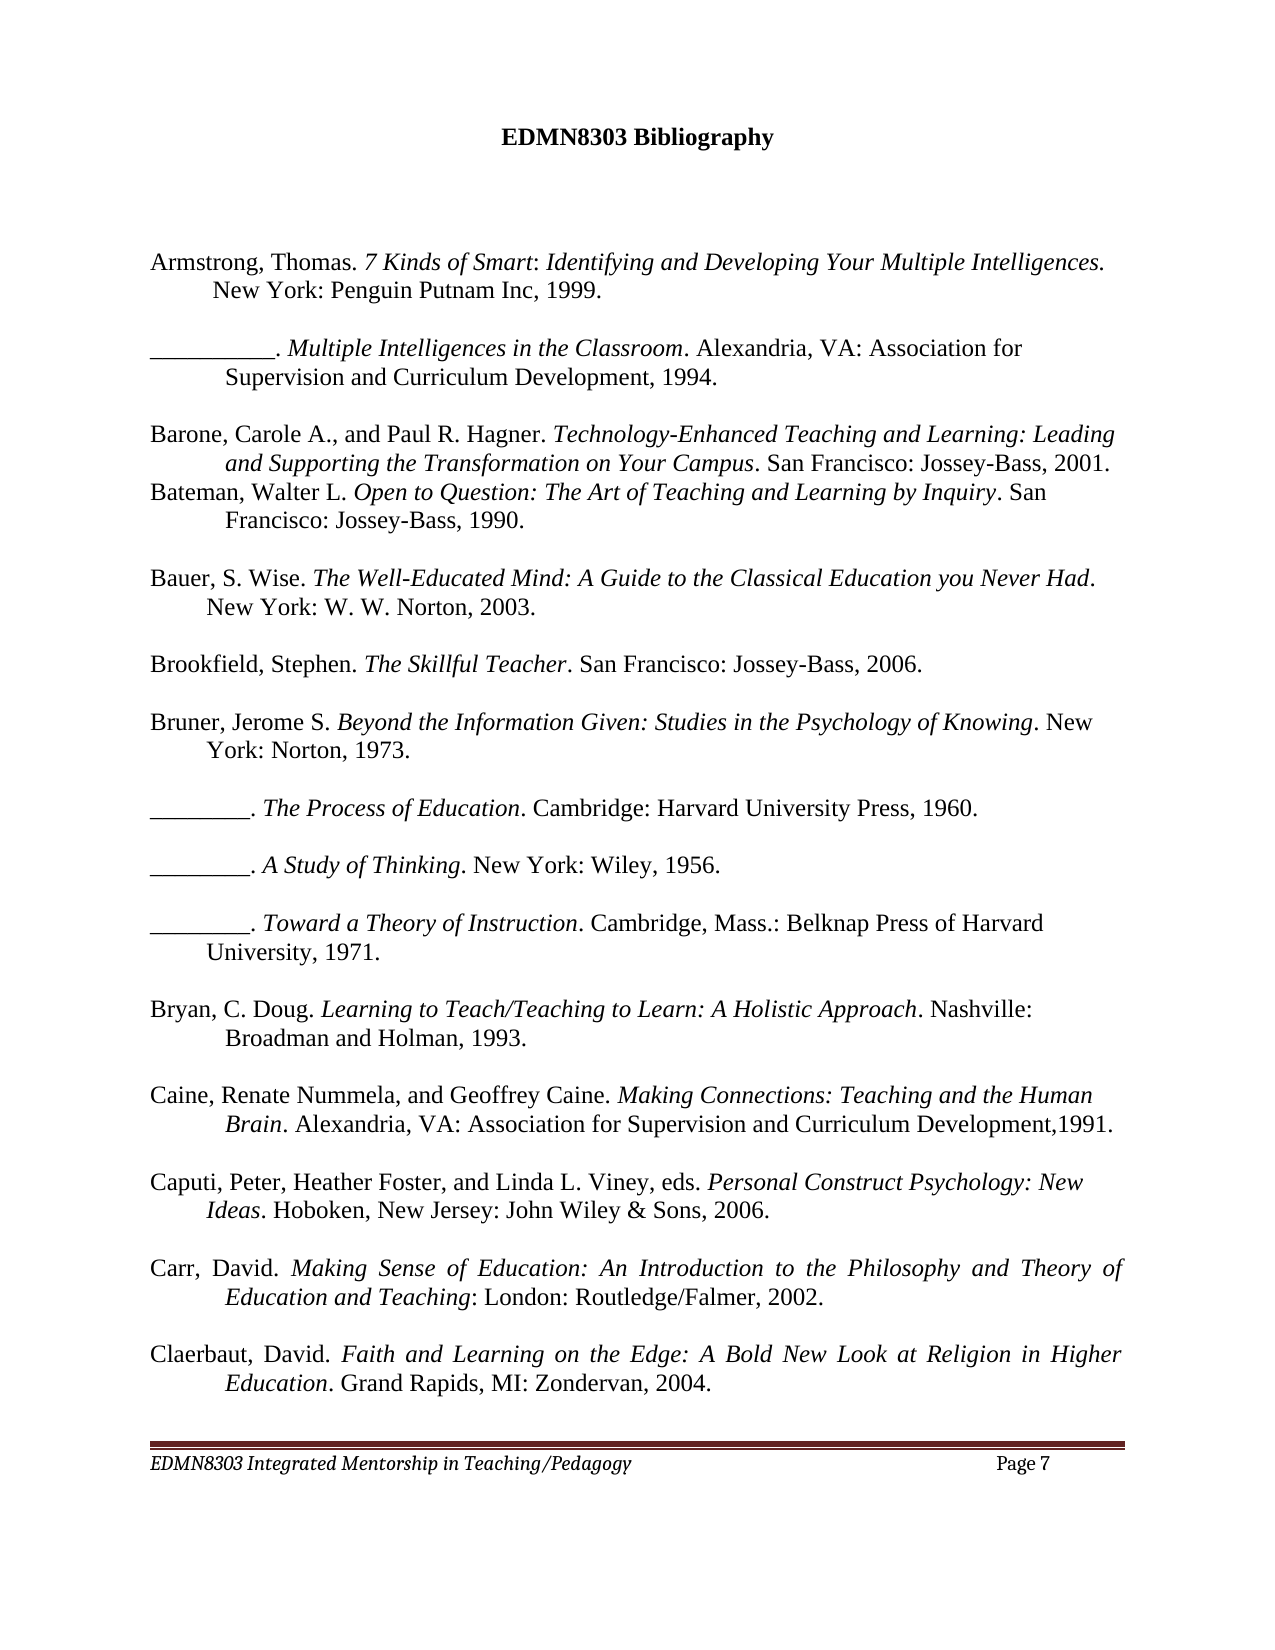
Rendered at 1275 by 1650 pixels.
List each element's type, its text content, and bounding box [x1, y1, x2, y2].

text ________. Toward a Theory of Instruction. Cambridge, Mass.: Belknap Press of Harvard [150, 908, 1125, 937]
text Carr, David. Making Sense of Education: An Introduction to the Philosophy and Theory of Education and Teaching: London: Routledge/Falmer, 2002. [150, 1253, 1125, 1311]
text Supervision and Curriculum Development, 1994. [150, 362, 1125, 391]
text Armstrong, Thomas. 7 Kinds of Smart: Identifying and Developing Your Multiple Intelligences. [150, 247, 1125, 276]
text Caputi, Peter, Heather Foster, and Linda L. Viney, eds. Personal Construct Psychology: New [150, 1167, 1125, 1196]
text New York: Penguin Putnam Inc, 1999. [150, 276, 1125, 304]
text Claerbaut, David. Faith and Learning on the Edge: A Bold New Look at Religion in Higher Education. Grand Rapids, MI: Zondervan, 2004. [150, 1339, 1125, 1397]
text ________. A Study of Thinking. New York: Wiley, 1956. [150, 851, 1125, 879]
text Caine, Renate Nummela, and Geoffrey Caine. Making Connections: Teaching and the Human Brain. Alexandria, VA: Association for Supervision and Curriculum Development,1991. [150, 1081, 1125, 1138]
text Bryan, C. Doug. Learning to Teach/Teaching to Learn: A Holistic Approach. Nashville: [150, 994, 1125, 1023]
text Ideas. Hoboken, New Jersey: John Wiley & Sons, 2006. [150, 1196, 1125, 1224]
text ________. The Process of Education. Cambridge: Harvard University Press, 1960. [150, 793, 1125, 822]
text Bauer, S. Wise. The Well-Educated Mind: A Guide to the Classical Education you Never Had. [150, 563, 1125, 592]
text Broadman and Holman, 1993. [150, 1023, 1125, 1052]
text New York: W. W. Norton, 2003. [150, 592, 1125, 621]
text Brookfield, Stephen. The Skillful Teacher. San Francisco: Jossey-Bass, 2006. [150, 649, 1125, 678]
text University, 1971. [150, 937, 1125, 966]
text Bateman, Walter L. Open to Question: The Art of Teaching and Learning by Inquiry. San [150, 477, 1125, 506]
text EDMN8303 Bibliography [150, 122, 1125, 151]
text Francisco: Jossey-Bass, 1990. [150, 506, 1125, 534]
text __________. Multiple Intelligences in the Classroom. Alexandria, VA: Association for [150, 333, 1125, 362]
text Bruner, Jerome S. Beyond the Information Given: Studies in the Psychology of Knowing. New [150, 707, 1125, 736]
text York: Norton, 1973. [150, 736, 1125, 764]
text Barone, Carole A., and Paul R. Hagner. Technology-Enhanced Teaching and Learning: Leading and Supporting the Transformation on Your Campus. San Francisco: Jossey-Bass, 2001. [150, 419, 1125, 477]
